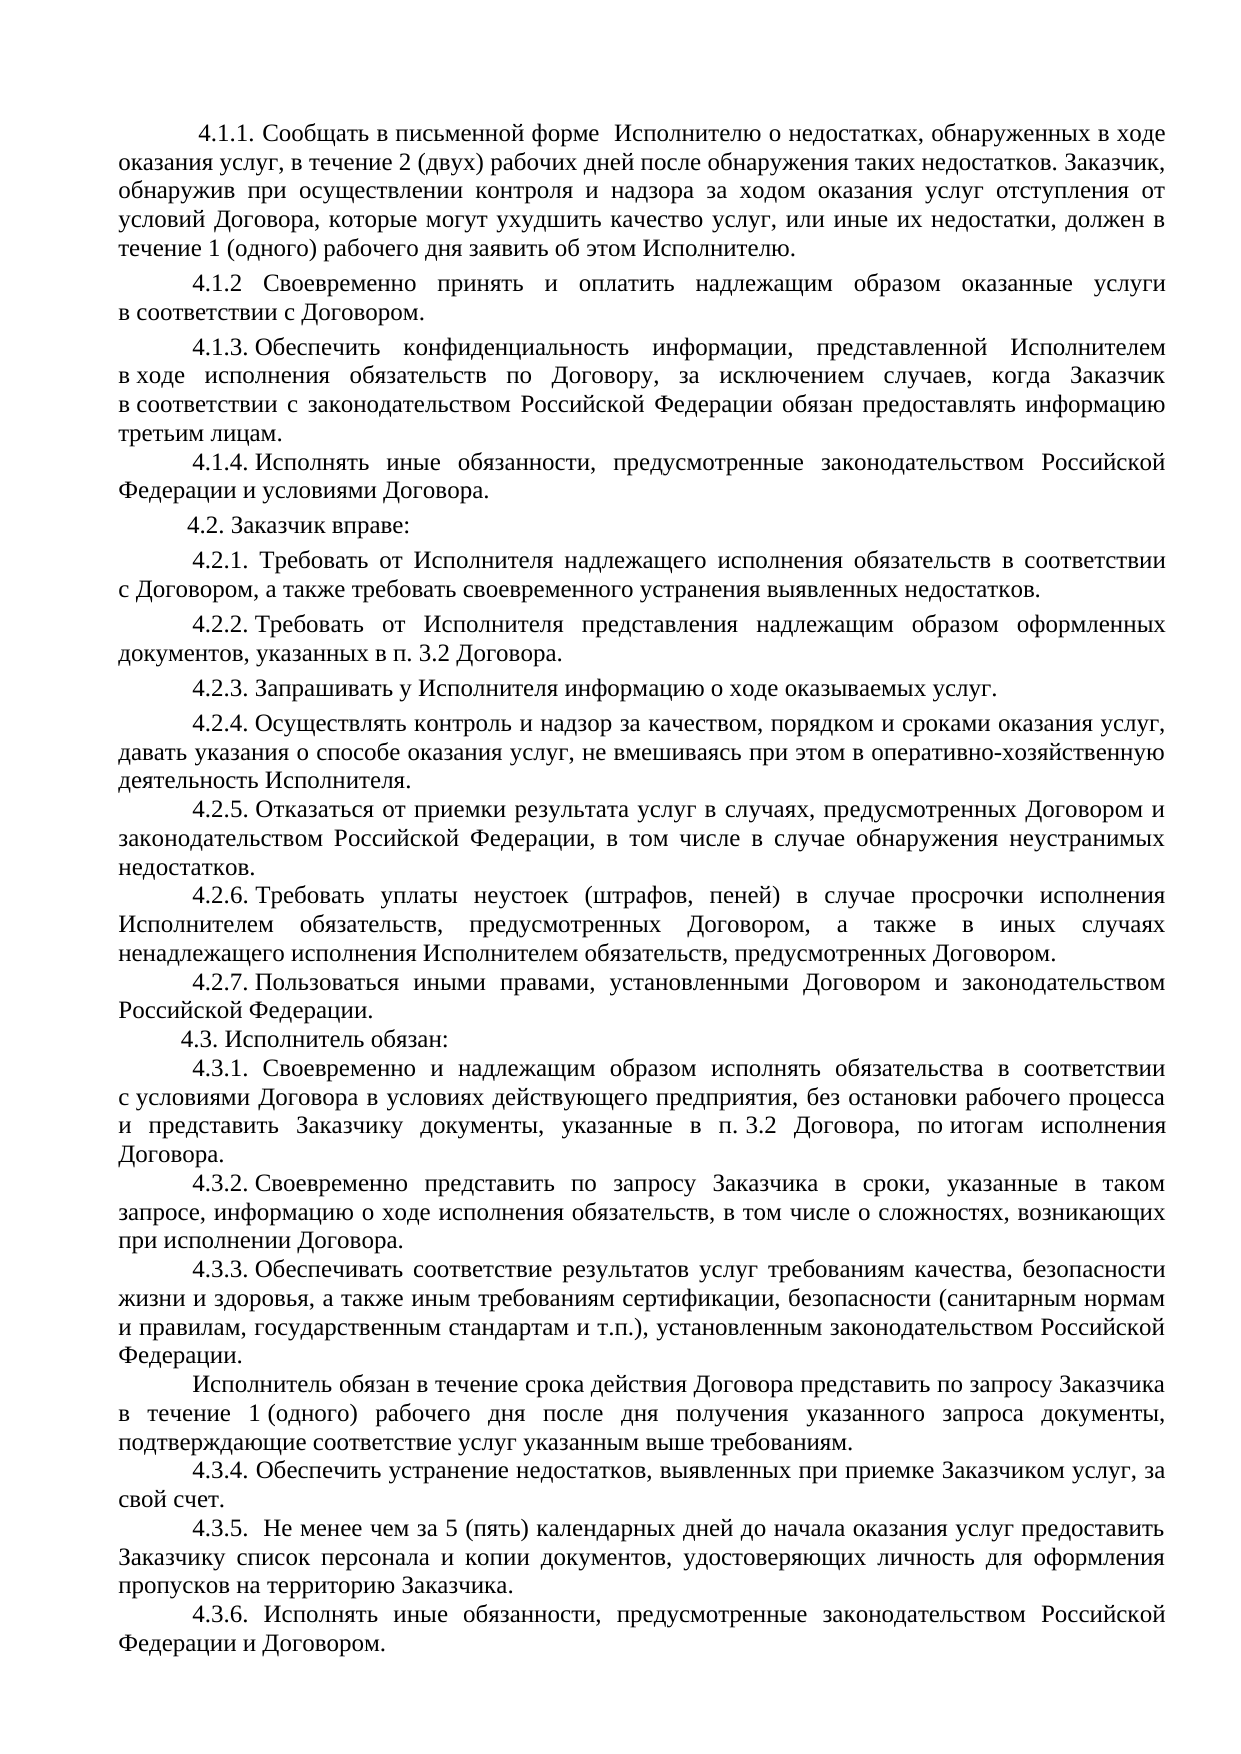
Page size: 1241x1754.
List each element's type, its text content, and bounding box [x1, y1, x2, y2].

text Исполнитель обязан в течение срока действия Договора представить по запросу Заказчика в течение 1 (одного) рабочего дня после дня получения указанного запроса документы, подтверждающие соответствие услуг указанным выше требованиям. [118, 1369, 1166, 1456]
text 4.2. Заказчик вправе: [118, 511, 1166, 539]
text 4.3.2. Своевременно представить по запросу Заказчика в сроки, указанные в таком запросе, информацию о ходе исполнения обязательств, в том числе о сложностях, возникающих при исполнении Договора. [118, 1168, 1166, 1254]
text 4.1.4. Исполнять иные обязанности, предусмотренные законодательством Российской Федерации и условиями Договора. [118, 447, 1166, 504]
text 4.1.2 Своевременно принять и оплатить надлежащим образом оказанные услуги в соответствии с Договором. [118, 268, 1166, 326]
text 4.2.6. Требовать уплаты неустоек (штрафов, пеней) в случае просрочки исполнения Исполнителем обязательств, предусмотренных Договором, а также в иных случаях ненадлежащего исполнения Исполнителем обязательств, предусмотренных Договором. [118, 881, 1166, 967]
text 4.3.3. Обеспечивать соответствие результатов услуг требованиям качества, безопасности жизни и здоровья, а также иным требованиям сертификации, безопасности (санитарным нормам и правилам, государственным стандартам и т.п.), установленным законодательством Российской Федерации. [118, 1254, 1166, 1369]
text 4.2.1. Требовать от Исполнителя надлежащего исполнения обязательств в соответствии с Договором, а также требовать своевременного устранения выявленных недостатков. [118, 546, 1166, 603]
text 4.1.1. Сообщать в письменной форме Исполнителю о недостатках, обнаруженных в ходе оказания услуг, в течение 2 (двух) рабочих дней после обнаружения таких недостатков. Заказчик, обнаружив при осуществлении контроля и надзора за ходом оказания услуг отступления от условий Договора, которые могут ухудшить качество услуг, или иные их недостатки, должен в течение 1 (одного) рабочего дня заявить об этом Исполнителю. [118, 118, 1166, 262]
text 4.3.6. Исполнять иные обязанности, предусмотренные законодательством Российской Федерации и Договором. [118, 1599, 1166, 1657]
text 4.3.5. Не менее чем за 5 (пять) календарных дней до начала оказания услуг предоставить Заказчику список персонала и копии документов, удостоверяющих личность для оформления пропусков на территорию Заказчика. [118, 1513, 1166, 1599]
text 4.3.1. Своевременно и надлежащим образом исполнять обязательства в соответствии с условиями Договора в условиях действующего предприятия, без остановки рабочего процесса и представить Заказчику документы, указанные в п. 3.2 Договора, по итогам исполнения Договора. [118, 1053, 1166, 1168]
text 4.1.3. Обеспечить конфиденциальность информации, представленной Исполнителем в ходе исполнения обязательств по Договору, за исключением случаев, когда Заказчик в соответствии с законодательством Российской Федерации обязан предоставлять информацию третьим лицам. [118, 332, 1166, 447]
text 4.3. Исполнитель обязан: [118, 1024, 1166, 1053]
text 4.2.3. Запрашивать у Исполнителя информацию о ходе оказываемых услуг. [118, 673, 1166, 702]
text 4.3.4. Обеспечить устранение недостатков, выявленных при приемке Заказчиком услуг, за свой счет. [118, 1456, 1166, 1513]
text 4.2.7. Пользоваться иными правами, установленными Договором и законодательством Российской Федерации. [118, 967, 1166, 1024]
text 4.2.5. Отказаться от приемки результата услуг в случаях, предусмотренных Договором и законодательством Российской Федерации, в том числе в случае обнаружения неустранимых недостатков. [118, 794, 1166, 881]
text 4.2.2. Требовать от Исполнителя представления надлежащим образом оформленных документов, указанных в п. 3.2 Договора. [118, 609, 1166, 667]
text 4.2.4. Осуществлять контроль и надзор за качеством, порядком и сроками оказания услуг, давать указания о способе оказания услуг, не вмешиваясь при этом в оперативно-хозяйственную деятельность Исполнителя. [118, 708, 1166, 794]
